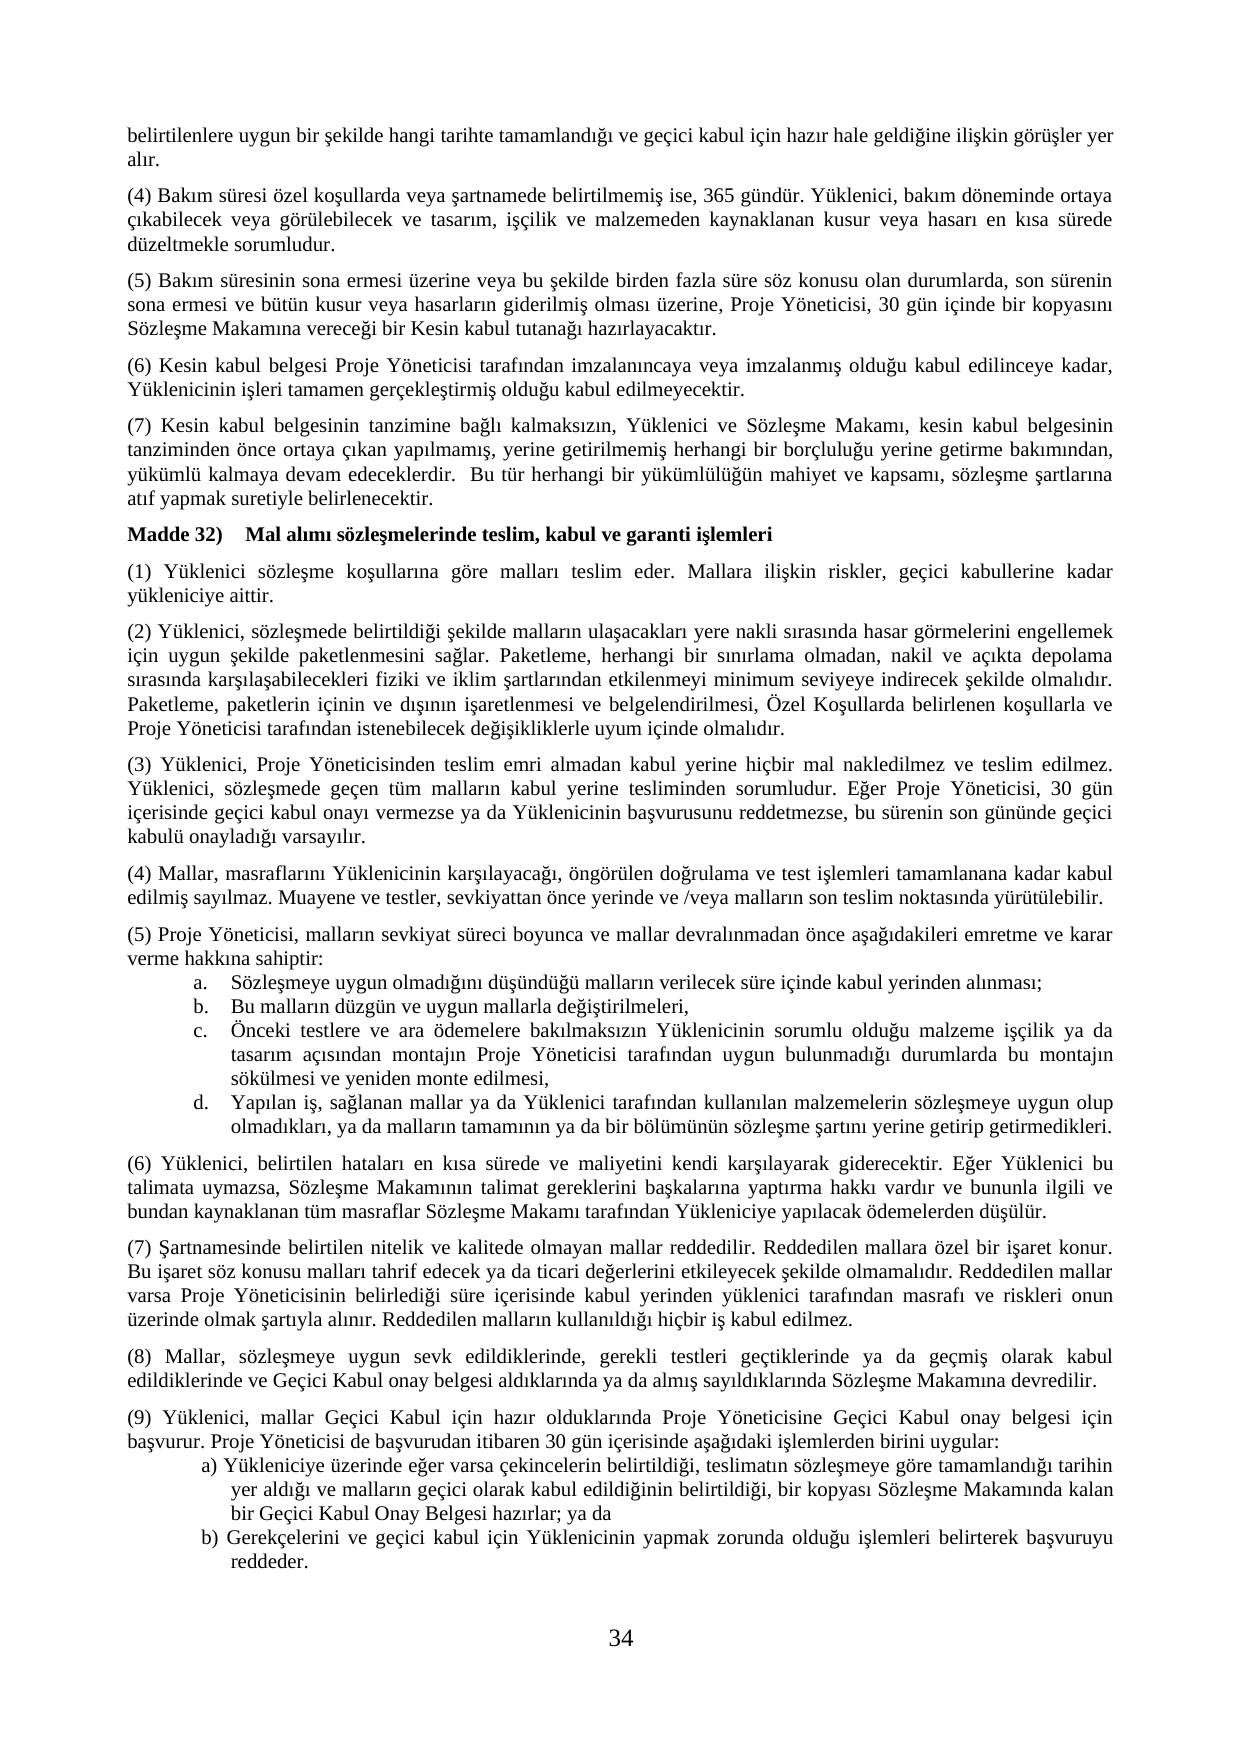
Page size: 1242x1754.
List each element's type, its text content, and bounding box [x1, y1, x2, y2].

text (8) Mallar, sözleşmeye uygun sevk edildiklerinde, gerekli testleri geçtiklerinde ya da geçmiş olarak kabul edildiklerinde ve Geçici Kabul onay belgesi aldıklarında ya da almış sayıldıklarında Sözleşme Makamına devredilir. [127, 1344, 1114, 1392]
text (5) Bakım süresinin sona ermesi üzerine veya bu şekilde birden fazla süre söz konusu olan durumlarda, son sürenin sona ermesi ve bütün kusur veya hasarların giderilmiş olması üzerine, Proje Yöneticisi, 30 gün içinde bir kopyasını Sözleşme Makamına vereceği bir Kesin kabul tutanağı hazırlayacaktır. [127, 268, 1114, 340]
text (1) Yüklenici sözleşme koşullarına göre malları teslim eder. Mallara ilişkin riskler, geçici kabullerine kadar yükleniciye aittir. [127, 559, 1114, 607]
list Yapılan iş, sağlanan mallar ya da Yüklenici tarafından kullanılan malzemelerin sözleşmeye uygun olup olmadıkları, ya da malların tamamının ya da bir bölümünün sözleşme şartını yerine getirip getirmedikleri. [193, 1090, 1114, 1138]
text (6) Kesin kabul belgesi Proje Yöneticisi tarafından imzalanıncaya veya imzalanmış olduğu kabul edilinceye kadar, Yüklenicinin işleri tamamen gerçekleştirmiş olduğu kabul edilmeyecektir. [127, 353, 1114, 401]
text a) Yükleniciye üzerinde eğer varsa çekincelerin belirtildiği, teslimatın sözleşmeye göre tamamlandığı tarihin yer aldığı ve malların geçici olarak kabul edildiğinin belirtildiği, bir kopyası Sözleşme Makamında kalan bir Geçici Kabul Onay Belgesi hazırlar; ya da [127, 1453, 1114, 1525]
list Sözleşmeye uygun olmadığını düşündüğü malların verilecek süre içinde kabul yerinden alınması; [193, 969, 1114, 994]
text (4) Mallar, masraflarını Yüklenicinin karşılayacağı, öngörülen doğrulama ve test işlemleri tamamlanana kadar kabul edilmiş sayılmaz. Muayene ve testler, sevkiyattan önce yerinde ve /veya malların son teslim noktasında yürütülebilir. [127, 861, 1114, 909]
list Mal alımı sözleşmelerinde teslim, kabul ve garanti işlemleri [127, 522, 1114, 546]
text b) Gerekçelerini ve geçici kabul için Yüklenicinin yapmak zorunda olduğu işlemleri belirterek başvuruyu reddeder. [127, 1525, 1114, 1573]
text (7) Kesin kabul belgesinin tanzimine bağlı kalmaksızın, Yüklenici ve Sözleşme Makamı, kesin kabul belgesinin tanziminden önce ortaya çıkan yapılmamış, yerine getirilmemiş herhangi bir borçluluğu yerine getirme bakımından, yükümlü kalmaya devam edeceklerdir. Bu tür herhangi bir yükümlülüğün mahiyet ve kapsamı, sözleşme şartlarına atıf yapmak suretiyle belirlenecektir. [127, 413, 1114, 509]
text (6) Yüklenici, belirtilen hataları en kısa sürede ve maliyetini kendi karşılayarak giderecektir. Eğer Yüklenici bu talimata uymazsa, Sözleşme Makamının talimat gereklerini başkalarına yaptırma hakkı vardır ve bununla ilgili ve bundan kaynaklanan tüm masraflar Sözleşme Makamı tarafından Yükleniciye yapılacak ödemelerden düşülür. [127, 1151, 1114, 1223]
text (4) Bakım süresi özel koşullarda veya şartnamede belirtilmemiş ise, 365 gündür. Yüklenici, bakım döneminde ortaya çıkabilecek veya görülebilecek ve tasarım, işçilik ve malzemeden kaynaklanan kusur veya hasarı en kısa sürede düzeltmekle sorumludur. [127, 183, 1114, 256]
list Önceki testlere ve ara ödemelere bakılmaksızın Yüklenicinin sorumlu olduğu malzeme işçilik ya da tasarım açısından montajın Proje Yöneticisi tarafından uygun bulunmadığı durumlarda bu montajın sökülmesi ve yeniden monte edilmesi, [193, 1018, 1114, 1090]
text (3) Yüklenici, Proje Yöneticisinden teslim emri almadan kabul yerine hiçbir mal nakledilmez ve teslim edilmez. Yüklenici, sözleşmede geçen tüm malların kabul yerine tesliminden sorumludur. Eğer Proje Yöneticisi, 30 gün içerisinde geçici kabul onayı vermezse ya da Yüklenicinin başvurusunu reddetmezse, bu sürenin son gününde geçici kabulü onayladığı varsayılır. [127, 752, 1114, 848]
text (7) Şartnamesinde belirtilen nitelik ve kalitede olmayan mallar reddedilir. Reddedilen mallara özel bir işaret konur. Bu işaret söz konusu malları tahrif edecek ya da ticari değerlerini etkileyecek şekilde olmamalıdır. Reddedilen mallar varsa Proje Yöneticisinin belirlediği süre içerisinde kabul yerinden yüklenici tarafından masrafı ve riskleri onun üzerinde olmak şartıyla alınır. Reddedilen malların kullanıldığı hiçbir iş kabul edilmez. [127, 1235, 1114, 1331]
text (9) Yüklenici, mallar Geçici Kabul için hazır olduklarında Proje Yöneticisine Geçici Kabul onay belgesi için başvurur. Proje Yöneticisi de başvurudan itibaren 30 gün içerisinde aşağıdaki işlemlerden birini uygular: [127, 1404, 1114, 1453]
text (2) Yüklenici, sözleşmede belirtildiği şekilde malların ulaşacakları yere nakli sırasında hasar görmelerini engellemek için uygun şekilde paketlenmesini sağlar. Paketleme, herhangi bir sınırlama olmadan, nakil ve açıkta depolama sırasında karşılaşabilecekleri fiziki ve iklim şartlarından etkilenmeyi minimum seviyeye indirecek şekilde olmalıdır. Paketleme, paketlerin içinin ve dışının işaretlenmesi ve belgelendirilmesi, Özel Koşullarda belirlenen koşullarla ve Proje Yöneticisi tarafından istenebilecek değişikliklerle uyum içinde olmalıdır. [127, 619, 1114, 739]
text (5) Proje Yöneticisi, malların sevkiyat süreci boyunca ve mallar devralınmadan önce aşağıdakileri emretme ve karar verme hakkına sahiptir: [127, 921, 1114, 969]
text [127, 123, 1114, 171]
list Bu malların düzgün ve uygun mallarla değiştirilmeleri, [193, 994, 1114, 1018]
